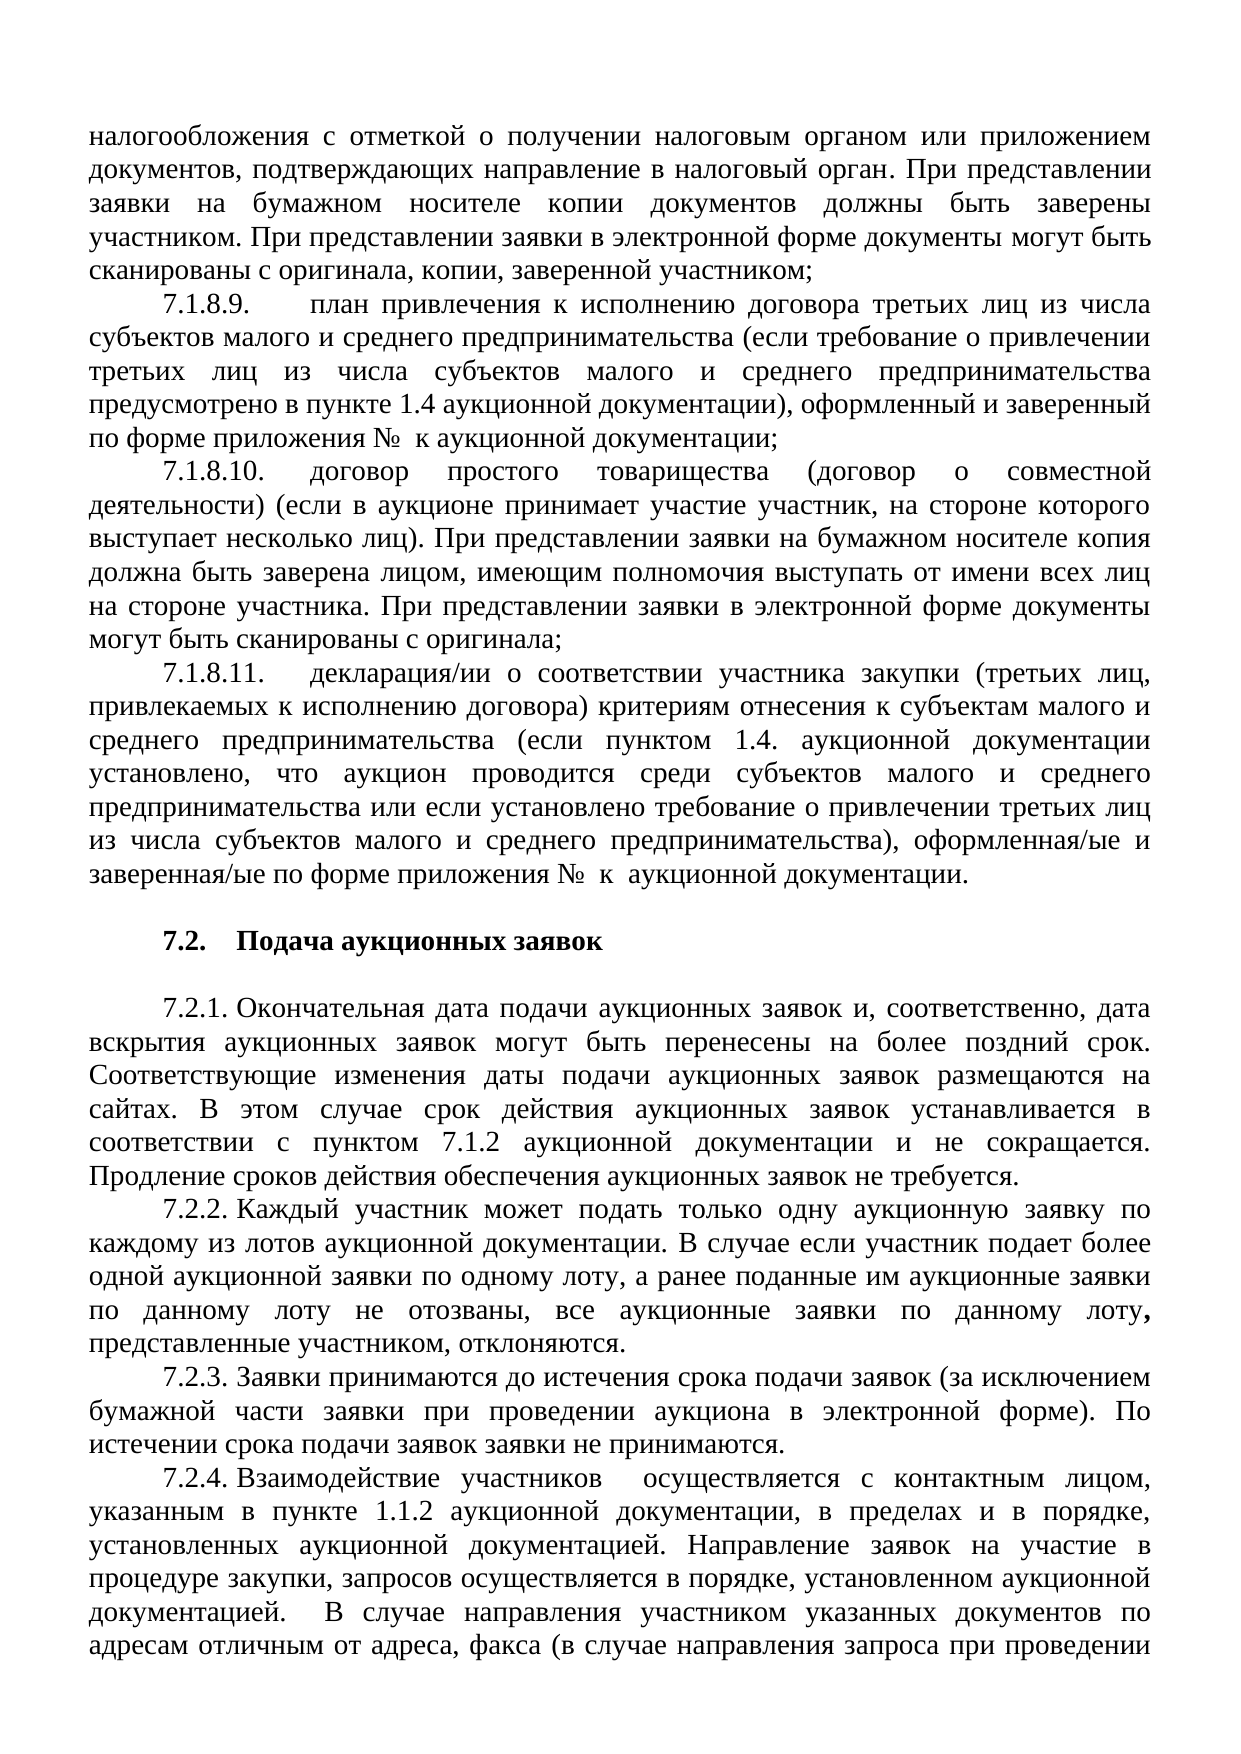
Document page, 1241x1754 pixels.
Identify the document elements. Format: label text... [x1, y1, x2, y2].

list план привлечения к исполнению договора третьих лиц из числа субъектов малого и среднего предпринимательства (если требование о привлечении третьих лиц из числа субъектов малого и среднего предпринимательства предусмотрено в пункте 1.4 аукционной документации), оформленный и заверенный по форме приложения № к аукционной документации; [89, 286, 1152, 453]
list Заявки принимаются до истечения срока подачи заявок (за исключением бумажной части заявки при проведении аукциона в электронной форме). По истечении срока подачи заявок заявки не принимаются. [89, 1359, 1152, 1460]
subtitle Подача аукционных заявок [89, 923, 1152, 957]
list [89, 1460, 1152, 1661]
list Каждый участник может подать только одну аукционную заявку по каждому из лотов аукционной документации. В случае если участник подает более одной аукционной заявки по одному лоту, а ранее поданные им аукционные заявки по данному лоту не отозваны, все аукционные заявки по данному лоту, представленные участником, отклоняются. [89, 1191, 1152, 1359]
list Окончательная дата подачи аукционных заявок и, соответственно, дата вскрытия аукционных заявок могут быть перенесены на более поздний срок. Соответствующие изменения даты подачи аукционных заявок размещаются на сайтах. В этом случае срок действия аукционных заявок устанавливается в соответствии с пунктом 7.1.2 аукционной документации и не сокращается. Продление сроков действия обеспечения аукционных заявок не требуется. [89, 990, 1152, 1191]
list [89, 118, 1152, 286]
list договор простого товарищества (договор о совместной деятельности) (если в аукционе принимает участие участник, на стороне которого выступает несколько лиц). При представлении заявки на бумажном носителе копия должна быть заверена лицом, имеющим полномочия выступать от имени всех лиц на стороне участника. При представлении заявки в электронной форме документы могут быть сканированы с оригинала; [89, 453, 1152, 655]
list декларация/ии о соответствии участника закупки (третьих лиц, привлекаемых к исполнению договора) критериям отнесения к субъектам малого и среднего предпринимательства (если пунктом 1.4. аукционной документации установлено, что аукцион проводится среди субъектов малого и среднего предпринимательства или если установлено требование о привлечении третьих лиц из числа субъектов малого и среднего предпринимательства), оформленная/ые и заверенная/ые по форме приложения № к аукционной документации. [89, 655, 1152, 889]
